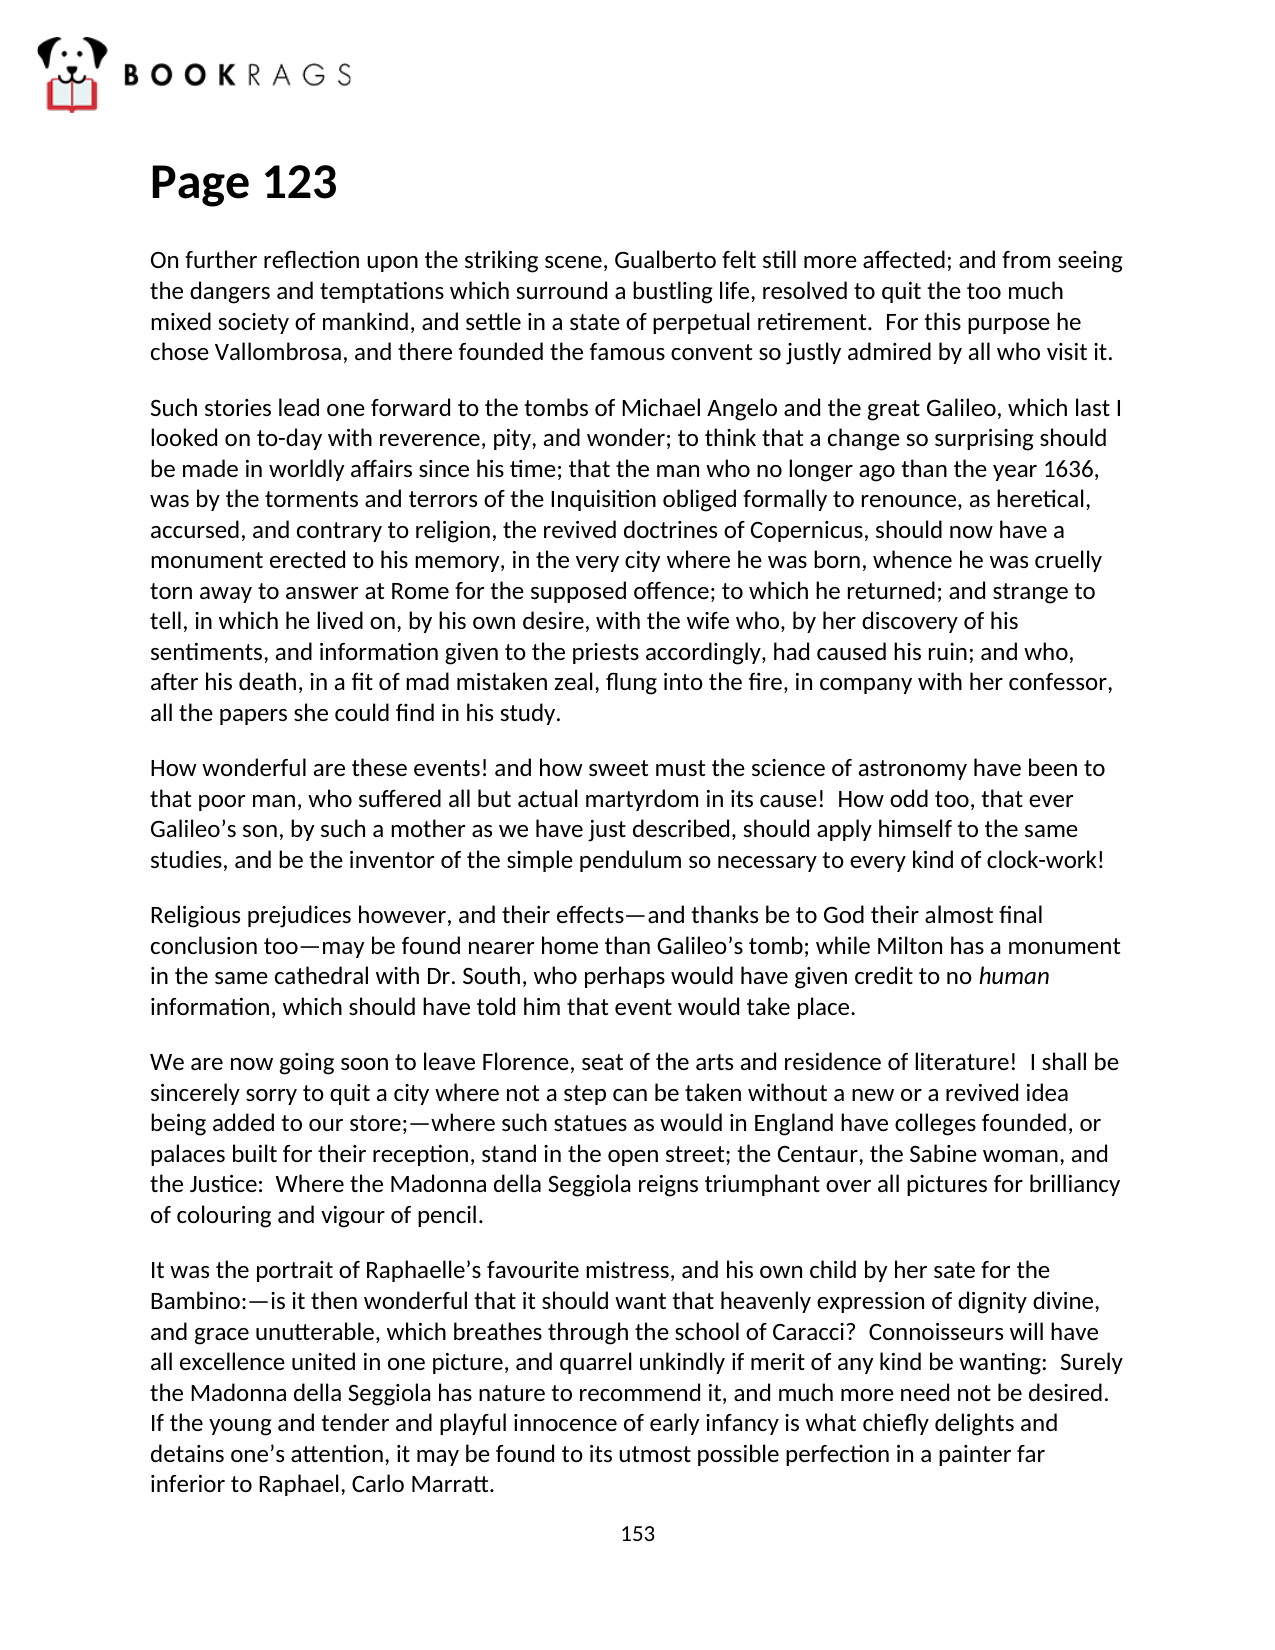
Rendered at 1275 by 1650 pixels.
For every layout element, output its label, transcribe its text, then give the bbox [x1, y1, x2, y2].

text On further reflection upon the striking scene, Gualberto felt still more affected; and from seeing the dangers and temptations which surround a bustling life, resolved to quit the too much mixed society of mankind, and settle in a state of perpetual retirement. For this purpose he chose Vallombrosa, and there founded the famous convent so justly admired by all who visit it. [150, 244, 1125, 367]
text We are now going soon to leave Florence, seat of the arts and residence of literature! I shall be sincerely sorry to quit a city where not a step can be taken without a new or a revived idea being added to our store;—­where such statues as would in England have colleges founded, or palaces built for their reception, stand in the open street; the Centaur, the Sabine woman, and the Justice: Where the Madonna della Seggiola reigns triumphant over all pictures for brilliancy of colouring and vigour of pencil. [150, 1047, 1125, 1230]
text Such stories lead one forward to the tombs of Michael Angelo and the great Galileo, which last I looked on to-day with reverence, pity, and wonder; to think that a change so surprising should be made in worldly affairs since his time; that the man who no longer ago than the year 1636, was by the torments and terrors of the Inquisition obliged formally to renounce, as heretical, accursed, and contrary to religion, the revived doctrines of Copernicus, should now have a monument erected to his memory, in the very city where he was born, whence he was cruelly torn away to answer at Rome for the supposed offence; to which he returned; and strange to tell, in which he lived on, by his own desire, with the wife who, by her discovery of his sentiments, and information given to the priests accordingly, had caused his ruin; and who, after his death, in a fit of mad mistaken zeal, flung into the fire, in company with her confessor, all the papers she could find in his study. [150, 392, 1125, 727]
text Religious prejudices however, and their effects—­and thanks be to God their almost final conclusion too—­may be found nearer home than Galileo’s tomb; while Milton has a monument in the same cathedral with Dr. South, who perhaps would have given credit to no human information, which should have told him that event would take place. [150, 899, 1125, 1022]
text Page 123 [150, 150, 1125, 211]
text It was the portrait of Raphaelle’s favourite mistress, and his own child by her sate for the Bambino:—­is it then wonderful that it should want that heavenly expression of dignity divine, and grace unutterable, which breathes through the school of Caracci? Connoisseurs will have all excellence united in one picture, and quarrel unkindly if merit of any kind be wanting: Surely the Madonna della Seggiola has nature to recommend it, and much more need not be desired. If the young and tender and playful innocence of early infancy is what chiefly delights and detains one’s attention, it may be found to its utmost possible perfection in a painter far inferior to Raphael, Carlo Marratt. [150, 1255, 1125, 1499]
picture [37, 37, 351, 113]
text How wonderful are these events! and how sweet must the science of astronomy have been to that poor man, who suffered all but actual martyrdom in its cause! How odd too, that ever Galileo’s son, by such a mother as we have just described, should apply himself to the same studies, and be the inventor of the simple pendulum so necessary to every kind of clock-work! [150, 752, 1125, 874]
